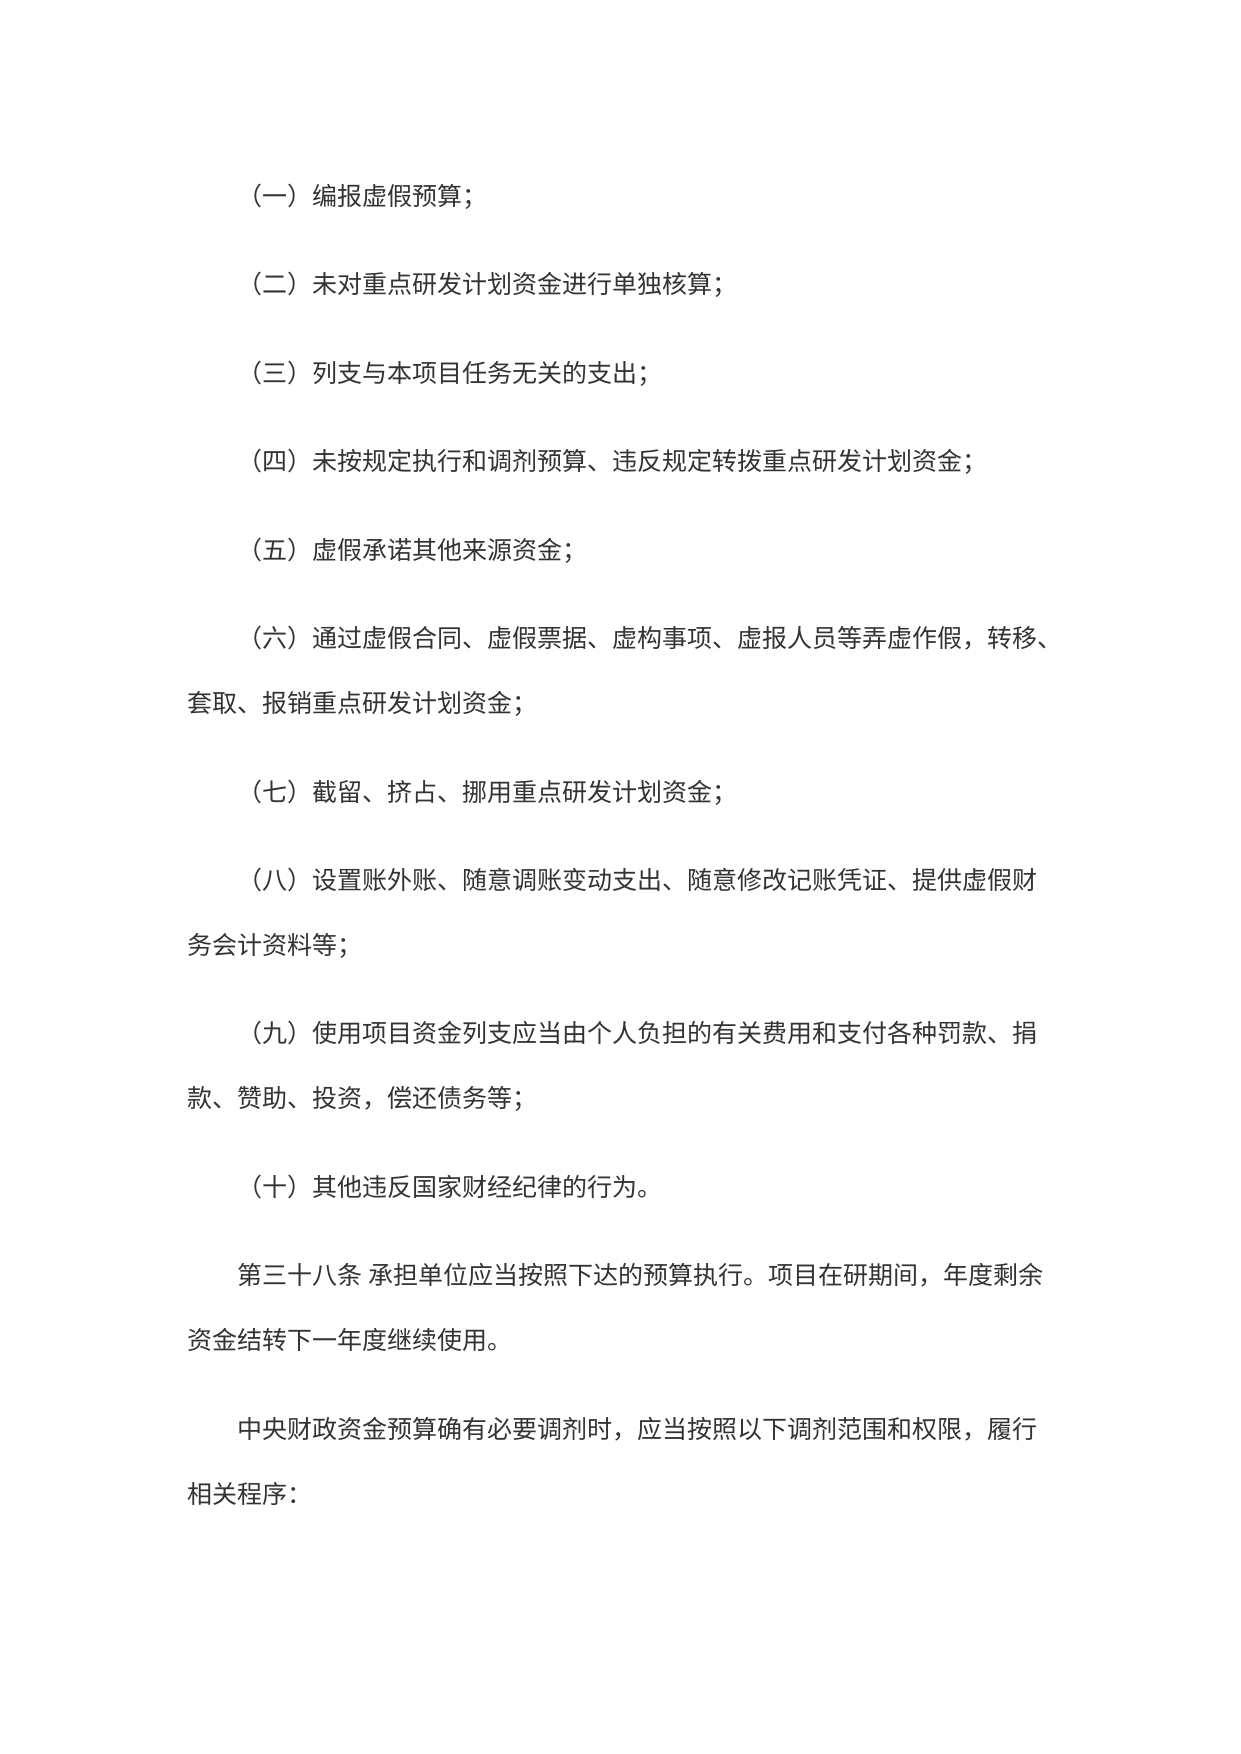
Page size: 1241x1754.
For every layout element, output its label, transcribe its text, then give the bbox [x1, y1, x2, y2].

text （一）编报虚假预算； [187, 162, 1053, 227]
text （五）虚假承诺其他来源资金； [187, 516, 1053, 581]
text （九）使用项目资金列支应当由个人负担的有关费用和支付各种罚款、捐款、赞助、投资，偿还债务等； [187, 999, 1053, 1129]
text 中央财政资金预算确有必要调剂时，应当按照以下调剂范围和权限，履行相关程序： [187, 1395, 1053, 1525]
text （三）列支与本项目任务无关的支出； [187, 339, 1053, 404]
text （四）未按规定执行和调剂预算、违反规定转拨重点研发计划资金； [187, 427, 1053, 492]
text （十）其他违反国家财经纪律的行为。 [187, 1153, 1053, 1218]
text （七）截留、挤占、挪用重点研发计划资金； [187, 758, 1053, 823]
text 第三十八条 承担单位应当按照下达的预算执行。项目在研期间，年度剩余资金结转下一年度继续使用。 [187, 1241, 1053, 1371]
text （八）设置账外账、随意调账变动支出、随意修改记账凭证、提供虚假财务会计资料等； [187, 846, 1053, 976]
text （六）通过虚假合同、虚假票据、虚构事项、虚报人员等弄虚作假，转移、套取、报销重点研发计划资金； [187, 604, 1053, 734]
text （二）未对重点研发计划资金进行单独核算； [187, 250, 1053, 315]
